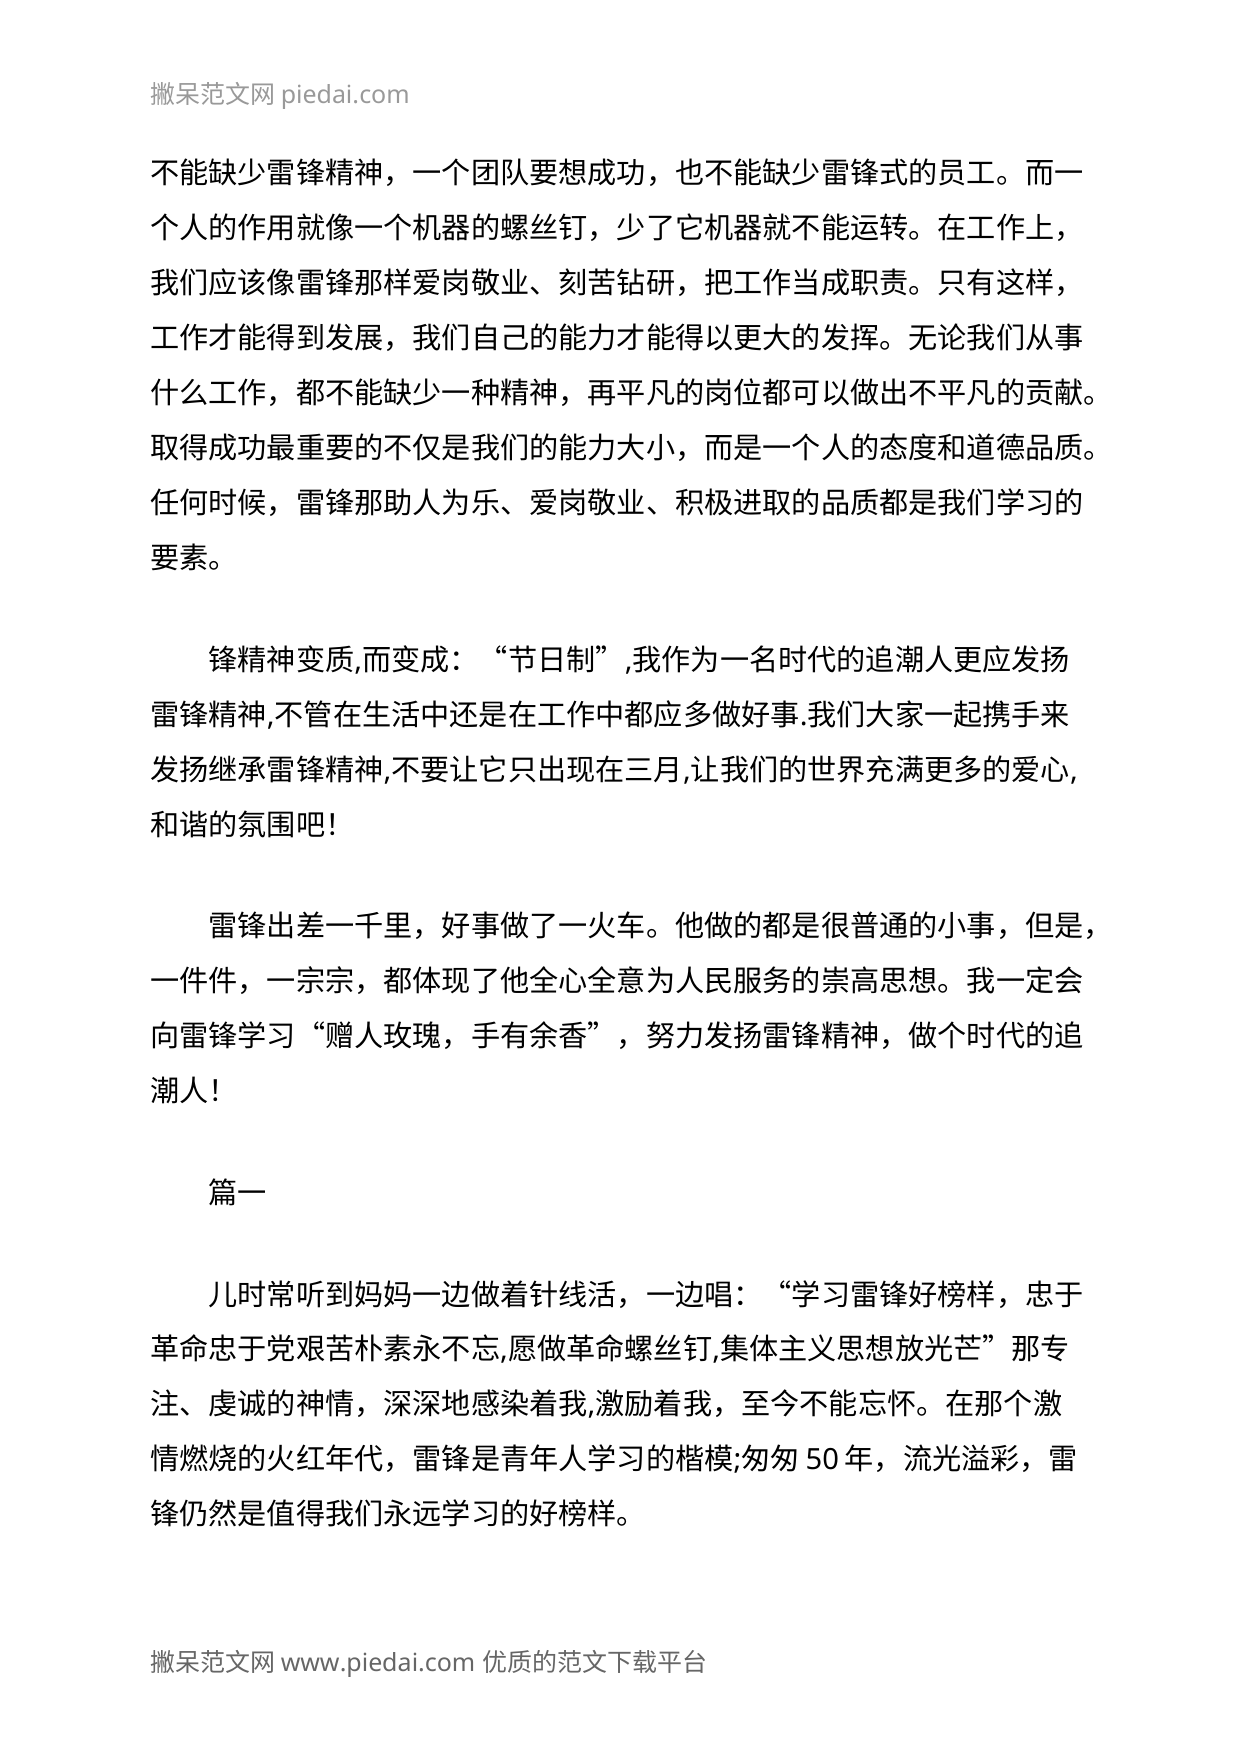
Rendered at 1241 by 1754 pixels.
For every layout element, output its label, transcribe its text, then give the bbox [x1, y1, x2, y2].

text 雷锋出差一千里，好事做了一火车。他做的都是很普通的小事，但是，一件件，一宗宗，都体现了他全心全意为人民服务的崇高思想。我一定会向雷锋学习“赠人玫瑰，手有余香”，努力发扬雷锋精神，做个时代的追潮人！ [150, 903, 1090, 1110]
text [150, 150, 1090, 577]
text 篇一 [150, 1169, 1090, 1212]
text 儿时常听到妈妈一边做着针线活，一边唱：“学习雷锋好榜样，忠于革命忠于党艰苦朴素永不忘,愿做革命螺丝钉,集体主义思想放光芒”那专注、虔诚的神情，深深地感染着我,激励着我，至今不能忘怀。在那个激情燃烧的火红年代，雷锋是青年人学习的楷模;匆匆50年，流光溢彩，雷锋仍然是值得我们永远学习的好榜样。 [150, 1271, 1090, 1533]
text 锋精神变质,而变成：“节日制”,我作为一名时代的追潮人更应发扬雷锋精神,不管在生活中还是在工作中都应多做好事.我们大家一起携手来发扬继承雷锋精神,不要让它只出现在三月,让我们的世界充满更多的爱心,和谐的氛围吧！ [150, 636, 1090, 843]
